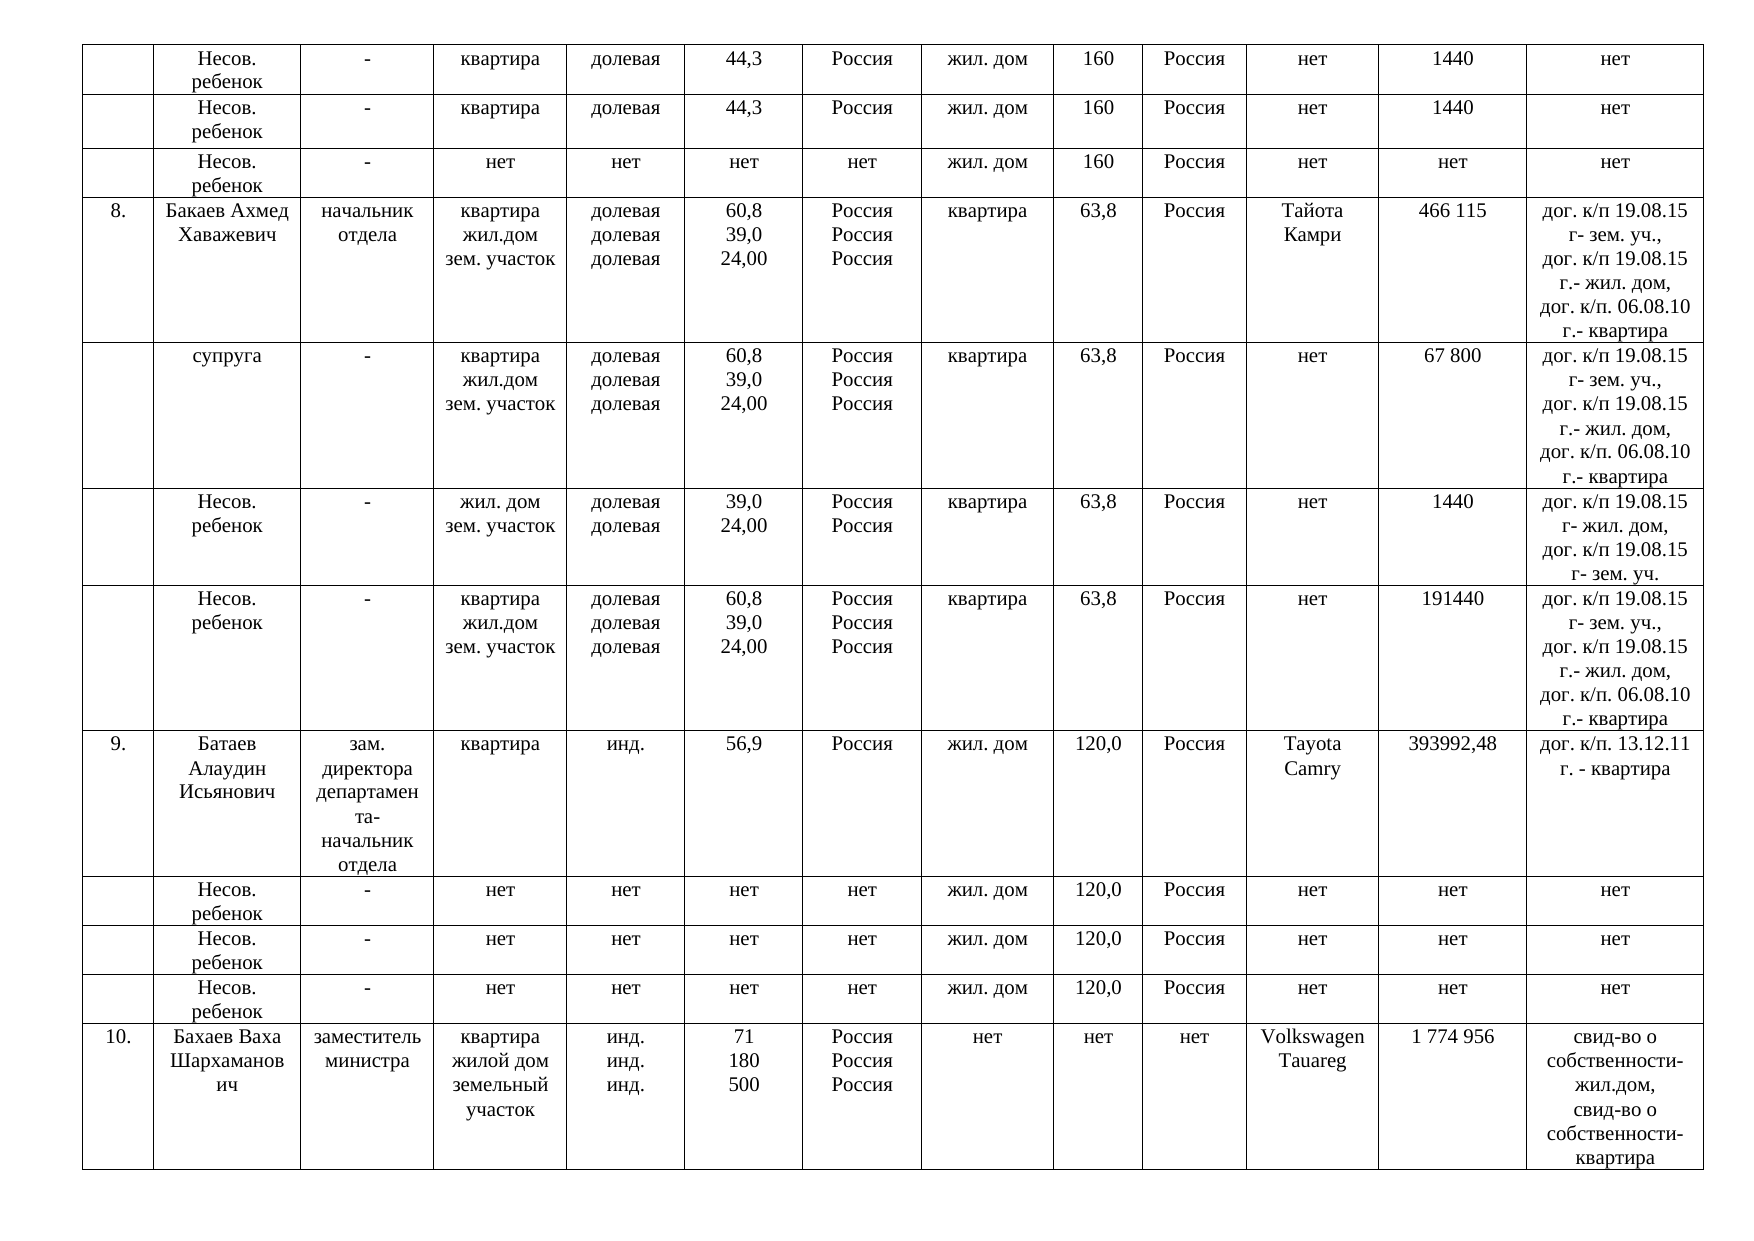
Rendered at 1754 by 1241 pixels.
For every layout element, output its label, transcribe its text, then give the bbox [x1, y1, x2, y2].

table_cell нет [1379, 975, 1526, 1023]
table_cell нет [803, 877, 921, 925]
table_cell нет [803, 149, 921, 197]
table_cell Россия [1143, 877, 1246, 925]
table_cell нет [1527, 45, 1703, 93]
table_cell 393992,48 [1379, 731, 1526, 876]
table_cell 67 800 [1379, 343, 1526, 488]
table_cell 120,0 [1054, 975, 1142, 1023]
table_cell Россия [1143, 343, 1246, 488]
table_cell Несов. ребенок [154, 877, 300, 925]
table_cell - [301, 489, 433, 585]
table_cell нет [685, 926, 802, 974]
table_cell квартира [922, 586, 1053, 730]
table_cell [83, 489, 153, 585]
table_cell нет [1527, 877, 1703, 925]
table_cell [83, 586, 153, 730]
table_cell 63,8 [1054, 489, 1142, 585]
table_cell Россия [1143, 198, 1246, 342]
table_cell Тайота Камри [1247, 198, 1378, 342]
table_cell [83, 975, 153, 1023]
table_cell нет [567, 975, 684, 1023]
table_cell долевая долевая долевая [567, 198, 684, 342]
table_cell нет [434, 877, 566, 925]
table_cell нет [685, 149, 802, 197]
table_cell [83, 877, 153, 925]
table_cell 120,0 [1054, 926, 1142, 974]
table_cell 191440 [1379, 586, 1526, 730]
table_cell долевая долевая долевая [567, 586, 684, 730]
table_cell нет [685, 975, 802, 1023]
table_cell [83, 343, 153, 488]
table_cell дог. к/п 19.08.15 г- зем. уч., дог. к/п 19.08.15 г.- жил. дом, дог. к/п. 06.08.10 г.- квартира [1527, 343, 1703, 488]
table_cell долевая долевая долевая [567, 343, 684, 488]
table_cell - [301, 45, 433, 93]
table_cell жил. дом [922, 95, 1053, 148]
table_cell - [301, 149, 433, 197]
table_cell Россия Россия Россия [803, 1024, 921, 1169]
table_cell нет [1247, 975, 1378, 1023]
table_cell нет [1379, 149, 1526, 197]
table_cell долевая [567, 95, 684, 148]
table_cell Россия [1143, 489, 1246, 585]
table_cell нет [803, 926, 921, 974]
table_cell - [301, 975, 433, 1023]
table_cell [83, 149, 153, 197]
table_cell Россия Россия Россия [803, 586, 921, 730]
table_cell нет [1527, 95, 1703, 148]
table_cell жил. дом зем. участок [434, 489, 566, 585]
table_cell дог. к/п 19.08.15 г- жил. дом, дог. к/п 19.08.15 г- зем. уч. [1527, 489, 1703, 585]
table_cell нет [1247, 926, 1378, 974]
table_cell Россия [1143, 975, 1246, 1023]
table_cell квартира жил.дом зем. участок [434, 586, 566, 730]
table_cell Батаев Алаудин Исьянович [154, 731, 300, 876]
table_cell квартира жил.дом зем. участок [434, 343, 566, 488]
table_cell 60,8 39,0 24,00 [685, 343, 802, 488]
table_cell нет [434, 975, 566, 1023]
table_cell квартира [434, 731, 566, 876]
table_cell начальник отдела [301, 198, 433, 342]
table_cell дог. к/п. 13.12.11 г. - квартира [1527, 731, 1703, 876]
table_cell 120,0 [1054, 731, 1142, 876]
table_cell нет [1143, 1024, 1246, 1169]
table_cell нет [1054, 1024, 1142, 1169]
table_cell нет [1247, 343, 1378, 488]
table_cell квартира [434, 45, 566, 93]
table_cell 63,8 [1054, 198, 1142, 342]
table_cell квартира [434, 95, 566, 148]
table_cell нет [1247, 489, 1378, 585]
table_cell Несов. ребенок [154, 489, 300, 585]
table_cell нет [1527, 926, 1703, 974]
table_cell 466 115 [1379, 198, 1526, 342]
table_cell долевая [567, 45, 684, 93]
table_cell Россия [803, 95, 921, 148]
table_cell долевая долевая [567, 489, 684, 585]
table_cell квартира жил.дом зем. участок [434, 198, 566, 342]
table_cell Россия [1143, 95, 1246, 148]
table_cell Несов. ребенок [154, 975, 300, 1023]
table_cell дог. к/п 19.08.15 г- зем. уч., дог. к/п 19.08.15 г.- жил. дом, дог. к/п. 06.08.10 г.- квартира [1527, 198, 1703, 342]
table_cell жил. дом [922, 877, 1053, 925]
table_cell жил. дом [922, 975, 1053, 1023]
table_cell 10. [83, 1024, 153, 1169]
table_cell - [301, 95, 433, 148]
table_cell 1440 [1379, 489, 1526, 585]
table_cell Россия [1143, 586, 1246, 730]
table_cell 63,8 [1054, 586, 1142, 730]
table_cell нет [685, 877, 802, 925]
table_cell нет [803, 975, 921, 1023]
table_cell Россия [1143, 731, 1246, 876]
table_cell нет [1247, 45, 1378, 93]
table_cell 160 [1054, 95, 1142, 148]
table_cell - [301, 926, 433, 974]
table_cell Tayota Camry [1247, 731, 1378, 876]
table_cell заместитель министра [301, 1024, 433, 1169]
table_cell Несов. ребенок [154, 586, 300, 730]
table_cell 8. [83, 198, 153, 342]
table_cell инд. [567, 731, 684, 876]
table_cell нет [1247, 95, 1378, 148]
table_cell жил. дом [922, 731, 1053, 876]
table_cell супруга [154, 343, 300, 488]
table_cell 44,3 [685, 95, 802, 148]
table_cell Volkswagen Tauareg [1247, 1024, 1378, 1169]
table_cell 9. [83, 731, 153, 876]
table_cell нет [1247, 877, 1378, 925]
table_cell нет [567, 149, 684, 197]
table_cell нет [1379, 926, 1526, 974]
table_cell квартира [922, 343, 1053, 488]
table_cell - [301, 343, 433, 488]
table_cell жил. дом [922, 149, 1053, 197]
table_cell нет [1527, 149, 1703, 197]
table_cell 120,0 [1054, 877, 1142, 925]
table_cell инд. инд. инд. [567, 1024, 684, 1169]
table_cell [83, 95, 153, 148]
table_cell Россия Россия Россия [803, 198, 921, 342]
table_cell Россия Россия [803, 489, 921, 585]
table_cell квартира жилой дом земельный участок [434, 1024, 566, 1169]
table_cell 44,3 [685, 45, 802, 93]
table_cell 63,8 [1054, 343, 1142, 488]
table_cell Россия [1143, 45, 1246, 93]
table_cell 56,9 [685, 731, 802, 876]
table_cell - [301, 586, 433, 730]
table_cell жил. дом [922, 926, 1053, 974]
table_cell нет [1527, 975, 1703, 1023]
table_cell 160 [1054, 149, 1142, 197]
table_cell нет [434, 926, 566, 974]
table_cell Несов. ребенок [154, 45, 300, 93]
table_cell Несов. ребенок [154, 926, 300, 974]
table_cell 60,8 39,0 24,00 [685, 586, 802, 730]
table_cell Россия [1143, 149, 1246, 197]
table_cell квартира [922, 198, 1053, 342]
table_cell Россия Россия Россия [803, 343, 921, 488]
table_cell нет [1379, 877, 1526, 925]
table_cell 1440 [1379, 45, 1526, 93]
table_cell Бахаев Ваха Шархаманович [154, 1024, 300, 1169]
table_cell Бакаев Ахмед Хаважевич [154, 198, 300, 342]
table_cell Россия [803, 45, 921, 93]
table_cell нет [1247, 149, 1378, 197]
table_cell свид-во о собственности- жил.дом, свид-во о собственности- квартира [1527, 1024, 1703, 1169]
table_cell жил. дом [922, 45, 1053, 93]
table_cell Россия [1143, 926, 1246, 974]
table_cell - [301, 877, 433, 925]
table_cell 160 [1054, 45, 1142, 93]
table_cell квартира [922, 489, 1053, 585]
table_cell 1440 [1379, 95, 1526, 148]
table_cell 60,8 39,0 24,00 [685, 198, 802, 342]
table_cell дог. к/п 19.08.15 г- зем. уч., дог. к/п 19.08.15 г.- жил. дом, дог. к/п. 06.08.10 г.- квартира [1527, 586, 1703, 730]
table_cell 39,0 24,00 [685, 489, 802, 585]
table_cell нет [1247, 586, 1378, 730]
table_cell Несов. ребенок [154, 149, 300, 197]
table_cell [83, 926, 153, 974]
table_cell Несов. ребенок [154, 95, 300, 148]
table_cell нет [567, 926, 684, 974]
table_cell [83, 45, 153, 93]
table_cell Россия [803, 731, 921, 876]
table_cell нет [567, 877, 684, 925]
table_cell 1 774 956 [1379, 1024, 1526, 1169]
table_cell нет [434, 149, 566, 197]
table_cell 71 180 500 [685, 1024, 802, 1169]
table_cell нет [922, 1024, 1053, 1169]
table_cell зам. директора департамента-начальник отдела [301, 731, 433, 876]
